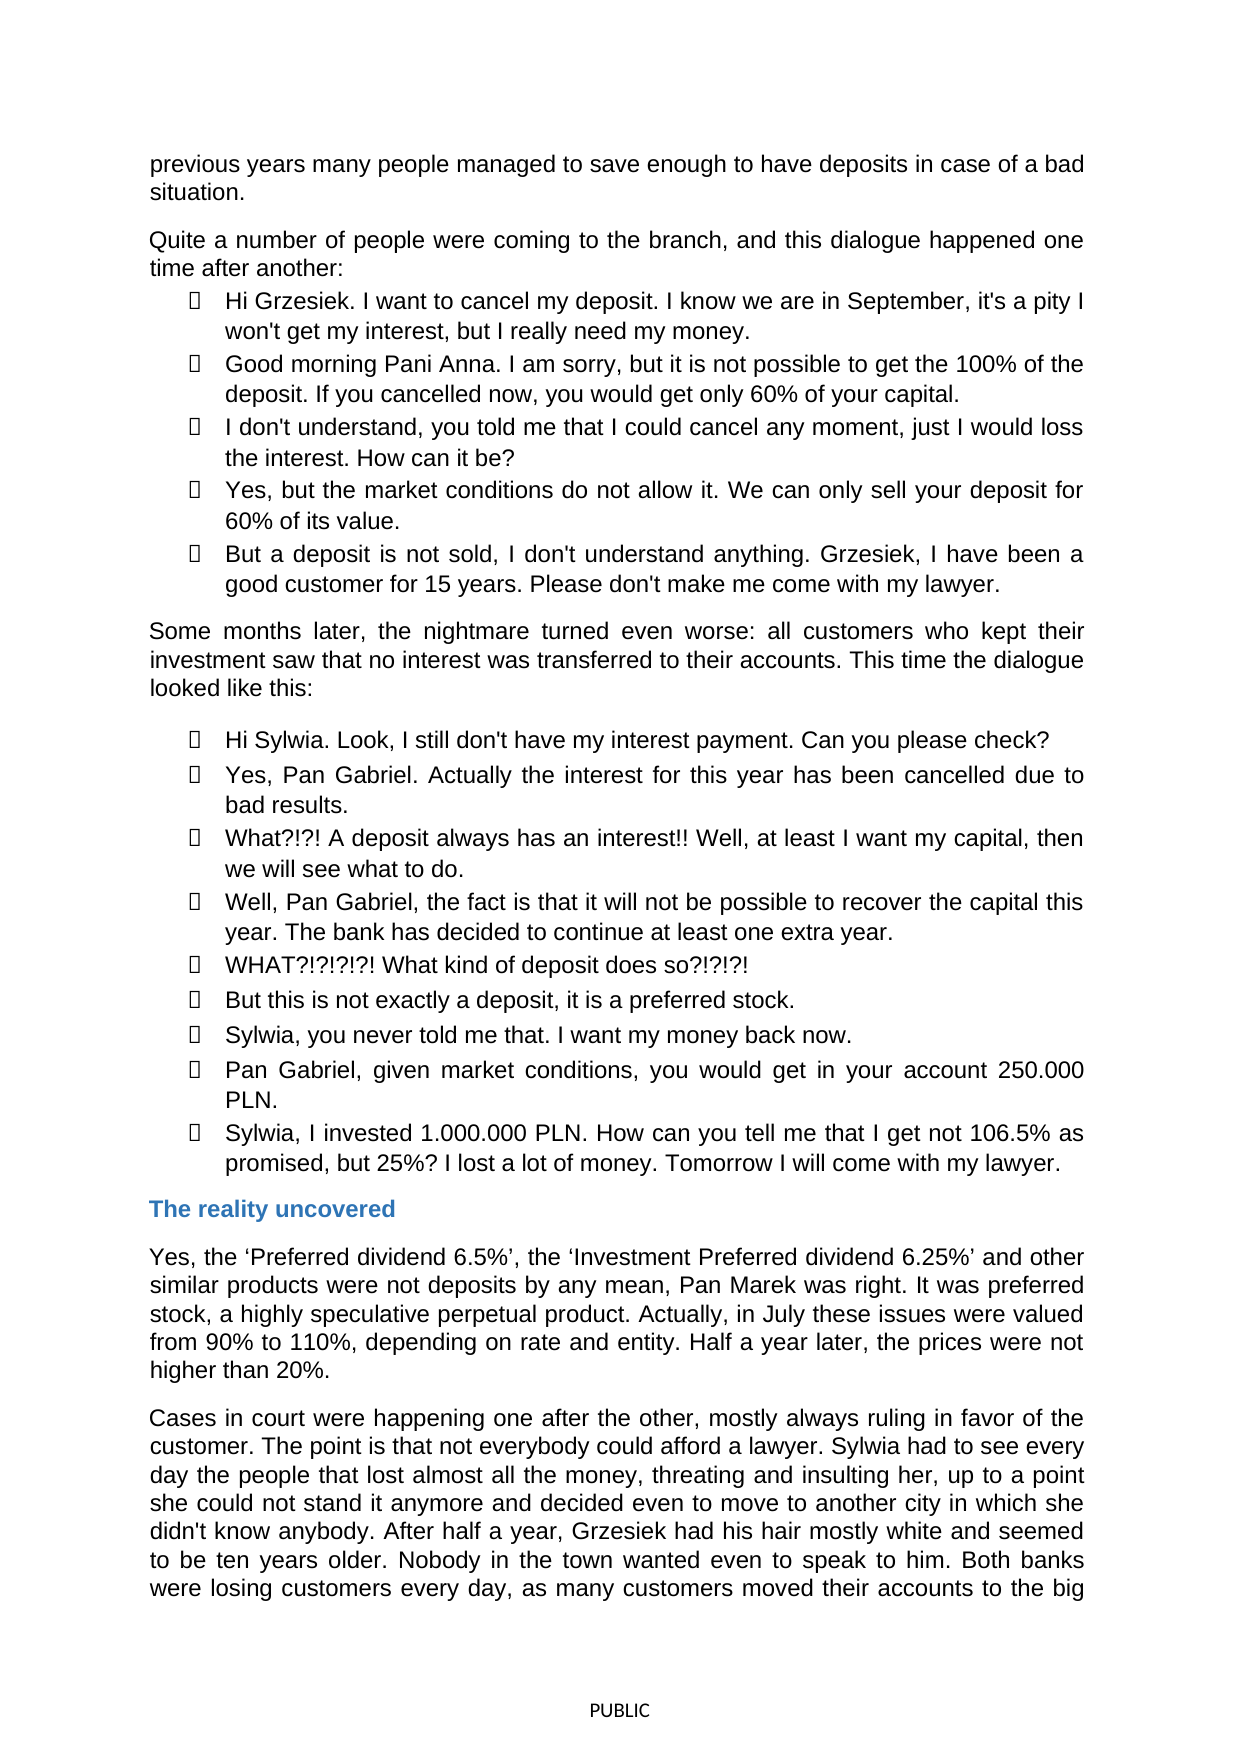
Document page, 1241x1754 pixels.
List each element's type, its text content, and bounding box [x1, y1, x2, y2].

list I don't understand, you told me that I could cancel any moment, just I would loss the interest. How can it be? [187, 410, 1086, 471]
list Hi Sylwia. Look, I still don't have my interest payment. Can you please check? [187, 723, 1086, 756]
list Sylwia, you never told me that. I want my money back now. [187, 1017, 1086, 1050]
list But this is not exactly a deposit, it is a preferred stock. [187, 982, 1086, 1015]
subtitle The reality uncovered [148, 1195, 1029, 1223]
text Some months later, the nightmare turned even worse: all customers who kept their investment saw that no interest was transferred to their accounts. This time the dialogue looked like this: [148, 617, 1086, 702]
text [148, 150, 1086, 206]
list What?!?! A deposit always has an interest!! Well, at least I want my capital, then we will see what to do. [187, 821, 1086, 882]
list WHAT?!?!?!?! What kind of deposit does so?!?!?! [187, 947, 1086, 980]
text Quite a number of people were coming to the branch, and this dialogue happened one time after another: [148, 226, 1086, 282]
list Well, Pan Gabriel, the fact is that it will not be possible to recover the capital this year. The bank has decided to continue at least one extra year. [187, 884, 1086, 945]
list Yes, Pan Gabriel. Actually the interest for this year has been cancelled due to bad results. [187, 758, 1086, 819]
list Good morning Pani Anna. I am sorry, but it is not possible to get the 100% of the deposit. If you cancelled now, you would get only 60% of your capital. [187, 347, 1086, 408]
list But a deposit is not sold, I don't understand anything. Grzesiek, I have been a good customer for 15 years. Please don't make me come with my lawyer. [187, 536, 1086, 597]
text Yes, the ‘Preferred dividend 6.5%’, the ‘Investment Preferred dividend 6.25%’ and other similar products were not deposits by any mean, Pan Marek was right. It was preferred stock, a highly speculative perpetual product. Actually, in July these issues were valued from 90% to 110%, depending on rate and entity. Half a year later, the prices were not higher than 20%. [148, 1243, 1086, 1384]
list Sylwia, I invested 1.000.000 PLN. How can you tell me that I get not 106.5% as promised, but 25%? I lost a lot of money. Tomorrow I will come with my lawyer. [187, 1116, 1086, 1177]
list Yes, but the market conditions do not allow it. We can only sell your deposit for 60% of its value. [187, 473, 1086, 534]
list Hi Grzesiek. I want to cancel my deposit. I know we are in September, it's a pity I won't get my interest, but I really need my money. [187, 284, 1086, 345]
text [148, 1404, 1086, 1602]
list Pan Gabriel, given market conditions, you would get in your account 250.000 PLN. [187, 1052, 1086, 1113]
